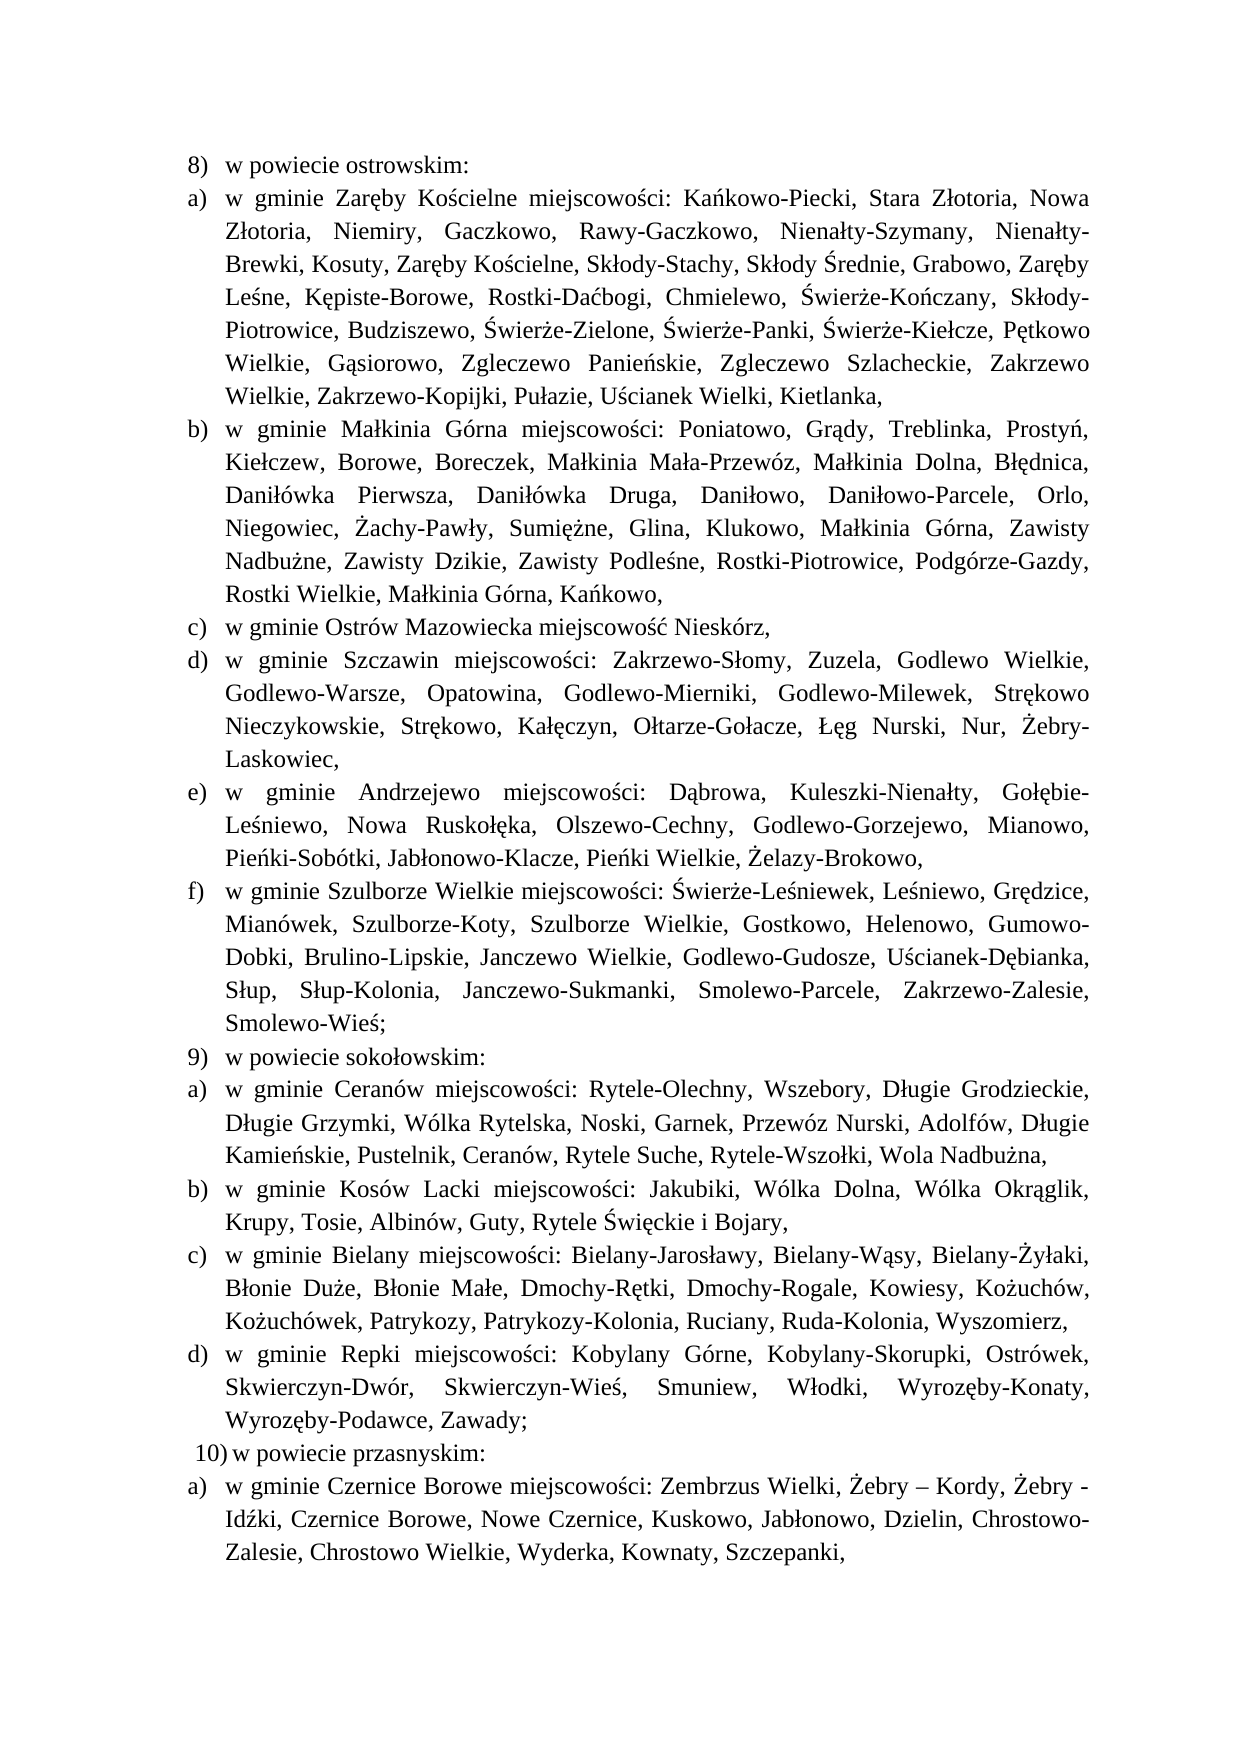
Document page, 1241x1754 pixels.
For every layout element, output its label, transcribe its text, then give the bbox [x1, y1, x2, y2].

list w gminie Andrzejewo miejscowości: Dąbrowa, Kuleszki-Nienałty, Gołębie-Leśniewo, Nowa Ruskołęka, Olszewo-Cechny, Godlewo-Gorzejewo, Mianowo, Pieńki-Sobótki, Jabłonowo-Klacze, Pieńki Wielkie, Żelazy-Brokowo, [187, 777, 1090, 872]
list w powiecie przasnyskim: [194, 1438, 1090, 1467]
list w gminie Ostrów Mazowiecka miejscowość Nieskórz, [187, 612, 1090, 641]
list w gminie Zaręby Kościelne miejscowości: Kańkowo-Piecki, Stara Złotoria, Nowa Złotoria, Niemiry, Gaczkowo, Rawy-Gaczkowo, Nienałty-Szymany, Nienałty-Brewki, Kosuty, Zaręby Kościelne, Skłody-Stachy, Skłody Średnie, Grabowo, Zaręby Leśne, Kępiste-Borowe, Rostki-Daćbogi, Chmielewo, Świerże-Kończany, Skłody-Piotrowice, Budziszewo, Świerże-Zielone, Świerże-Panki, Świerże-Kiełcze, Pętkowo Wielkie, Gąsiorowo, Zgleczewo Panieńskie, Zgleczewo Szlacheckie, Zakrzewo Wielkie, Zakrzewo-Kopijki, Pułazie, Uścianek Wielki, Kietlanka, [187, 183, 1090, 410]
list w gminie Czernice Borowe miejscowości: Zembrzus Wielki, Żebry – Kordy, Żebry - Idźki, Czernice Borowe, Nowe Czernice, Kuskowo, Jabłonowo, Dzielin, Chrostowo-Zalesie, Chrostowo Wielkie, Wyderka, Kownaty, Szczepanki, [187, 1471, 1090, 1566]
list w gminie Małkinia Górna miejscowości: Poniatowo, Grądy, Treblinka, Prostyń, Kiełczew, Borowe, Boreczek, Małkinia Mała-Przewóz, Małkinia Dolna, Błędnica, Daniłówka Pierwsza, Daniłówka Druga, Daniłowo, Daniłowo-Parcele, Orlo, Niegowiec, Żachy-Pawły, Sumiężne, Glina, Klukowo, Małkinia Górna, Zawisty Nadbużne, Zawisty Dzikie, Zawisty Podleśne, Rostki-Piotrowice, Podgórze-Gazdy, Rostki Wielkie, Małkinia Górna, Kańkowo, [187, 414, 1090, 608]
list w gminie Szczawin miejscowości: Zakrzewo-Słomy, Zuzela, Godlewo Wielkie, Godlewo-Warsze, Opatowina, Godlewo-Mierniki, Godlewo-Milewek, Strękowo Nieczykowskie, Strękowo, Kałęczyn, Ołtarze-Gołacze, Łęg Nurski, Nur, Żebry-Laskowiec, [187, 645, 1090, 773]
list w gminie Bielany miejscowości: Bielany-Jarosławy, Bielany-Wąsy, Bielany-Żyłaki, Błonie Duże, Błonie Małe, Dmochy-Rętki, Dmochy-Rogale, Kowiesy, Kożuchów, Kożuchówek, Patrykozy, Patrykozy-Kolonia, Ruciany, Ruda-Kolonia, Wyszomierz, [187, 1240, 1090, 1334]
list w gminie Repki miejscowości: Kobylany Górne, Kobylany-Skorupki, Ostrówek, Skwierczyn-Dwór, Skwierczyn-Wieś, Smuniew, Włodki, Wyrozęby-Konaty, Wyrozęby-Podawce, Zawady; [187, 1339, 1090, 1433]
list w gminie Ceranów miejscowości: Rytele-Olechny, Wszebory, Długie Grodzieckie, Długie Grzymki, Wólka Rytelska, Noski, Garnek, Przewóz Nurski, Adolfów, Długie Kamieńskie, Pustelnik, Ceranów, Rytele Suche, Rytele-Wszołki, Wola Nadbużna, [187, 1074, 1090, 1169]
list w powiecie ostrowskim: [187, 150, 1090, 179]
list w gminie Szulborze Wielkie miejscowości: Świerże-Leśniewek, Leśniewo, Grędzice, Mianówek, Szulborze-Koty, Szulborze Wielkie, Gostkowo, Helenowo, Gumowo-Dobki, Brulino-Lipskie, Janczewo Wielkie, Godlewo-Gudosze, Uścianek-Dębianka, Słup, Słup-Kolonia, Janczewo-Sukmanki, Smolewo-Parcele, Zakrzewo-Zalesie, Smolewo-Wieś; [187, 876, 1090, 1037]
list w powiecie sokołowskim: [187, 1042, 1090, 1070]
list w gminie Kosów Lacki miejscowości: Jakubiki, Wólka Dolna, Wólka Okrąglik, Krupy, Tosie, Albinów, Guty, Rytele Święckie i Bojary, [187, 1174, 1090, 1235]
